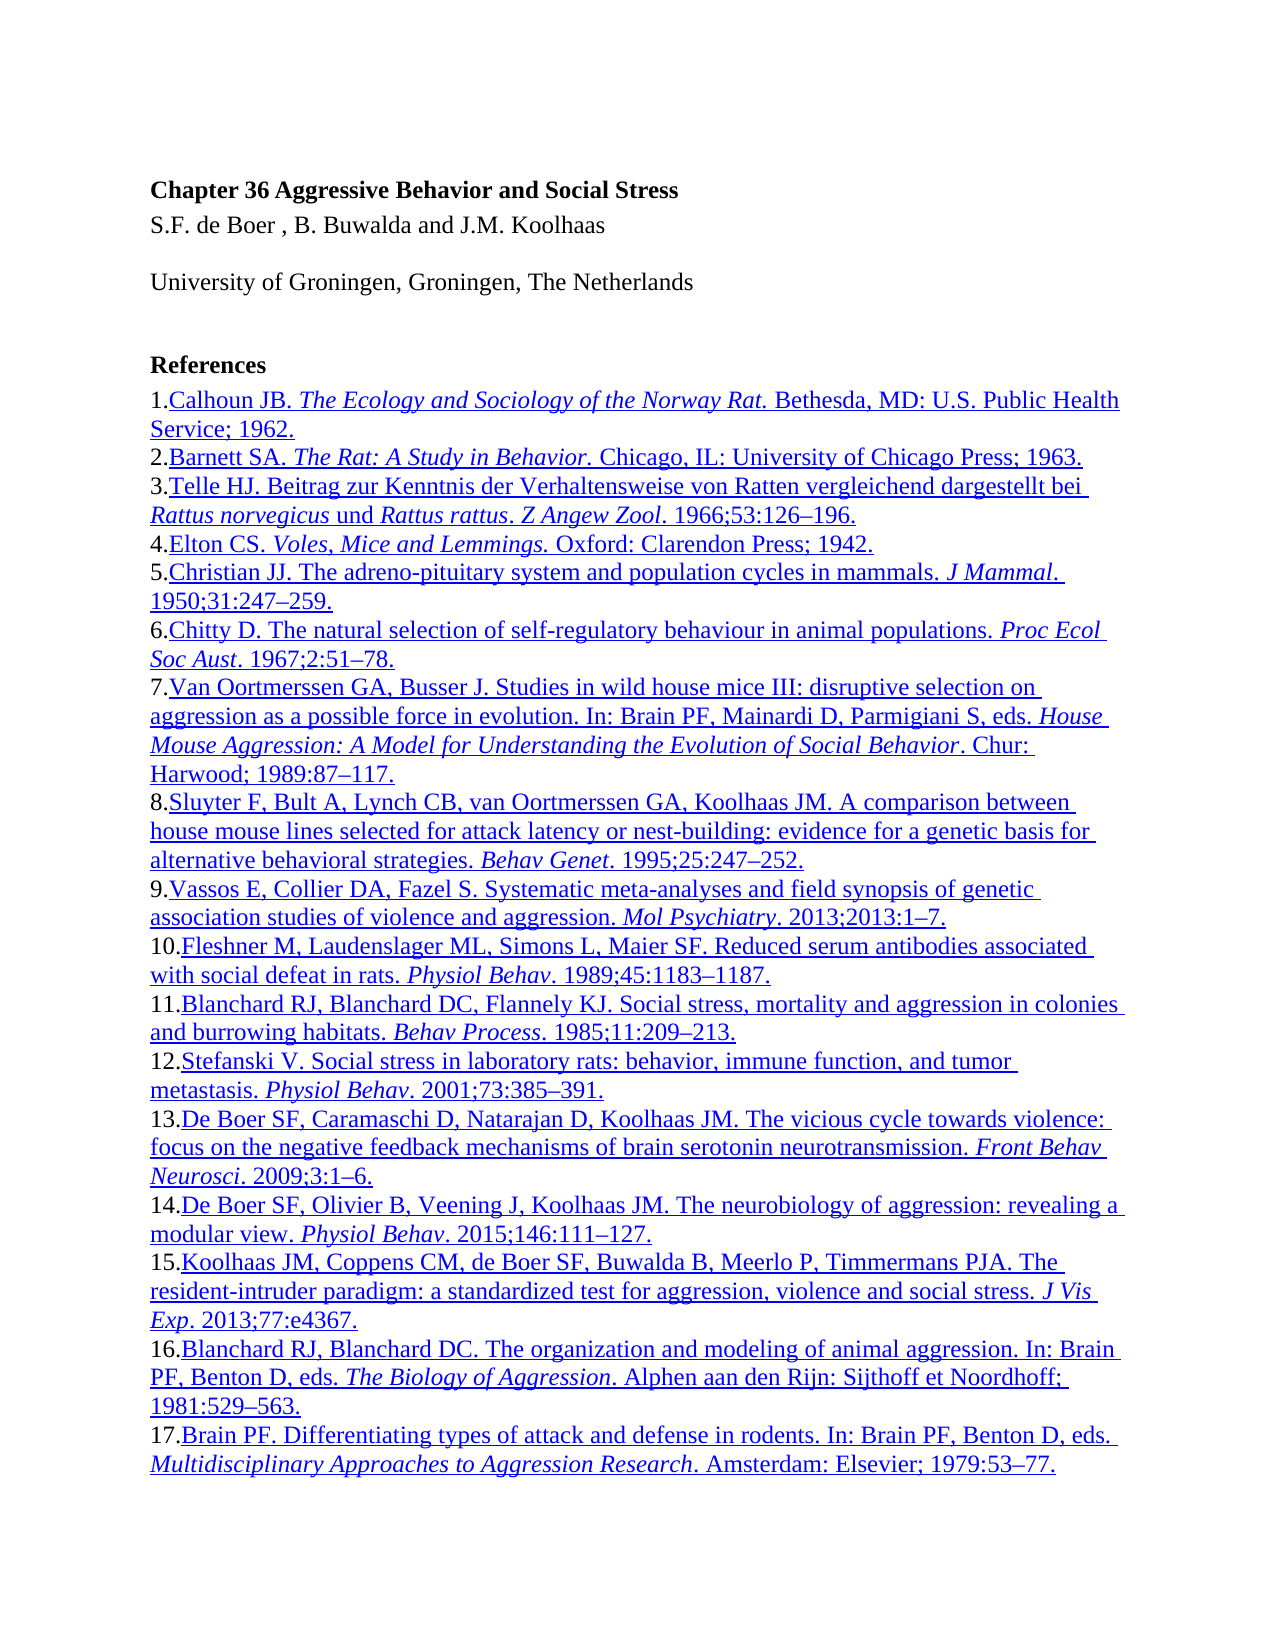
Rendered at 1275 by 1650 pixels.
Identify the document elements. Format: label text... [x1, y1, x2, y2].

text 16.Blanchard RJ, Blanchard DC. The organization and modeling of animal aggression. In: Brain PF, Benton D, eds. The Biology of Aggression. Alphen aan den Rijn: Sijthoff et Noordhoff; 1981:529–563. [150, 1334, 1125, 1420]
text 15.Koolhaas JM, Coppens CM, de Boer SF, Buwalda B, Meerlo P, Timmermans PJA. The resident-intruder paradigm: a standardized test for aggression, violence and social stress. J Vis Exp. 2013;77:e4367. [150, 1247, 1125, 1334]
text 2.Barnett SA. The Rat: A Study in Behavior. Chicago, IL: University of Chicago Press; 1963. [150, 442, 1125, 471]
text S.F. de Boer , B. Buwalda and J.M. Koolhaas [150, 210, 1125, 239]
text 4.Elton CS. Voles, Mice and Lemmings. Oxford: Clarendon Press; 1942. [150, 529, 1125, 557]
text 13.De Boer SF, Caramaschi D, Natarajan D, Koolhaas JM. The vicious cycle towards violence: focus on the negative feedback mechanisms of brain serotonin neurotransmission. Front Behav Neurosci. 2009;3:1–6. [150, 1104, 1125, 1190]
text 17.Brain PF. Differentiating types of attack and defense in rodents. In: Brain PF, Benton D, eds. Multidisciplinary Approaches to Aggression Research. Amsterdam: Elsevier; 1979:53–77. [150, 1420, 1125, 1477]
text 8.Sluyter F, Bult A, Lynch CB, van Oortmerssen GA, Koolhaas JM. A comparison between house mouse lines selected for attack latency or nest-building: evidence for a genetic basis for alternative behavioral strategies. Behav Genet. 1995;25:247–252. [150, 787, 1125, 874]
text 6.Chitty D. The natural selection of self-regulatory behaviour in animal populations. Proc Ecol Soc Aust. 1967;2:51–78. [150, 615, 1125, 672]
text 1.Calhoun JB. The Ecology and Sociology of the Norway Rat. Bethesda, MD: U.S. Public Health Service; 1962. [150, 385, 1125, 442]
text 5.Christian JJ. The adreno-pituitary system and population cycles in mammals. J Mammal. 1950;31:247–259. [150, 557, 1125, 615]
text 7.Van Oortmerssen GA, Busser J. Studies in wild house mice III: disruptive selection on aggression as a possible force in evolution. In: Brain PF, Mainardi D, Parmigiani S, eds. House Mouse Aggression: A Model for Understanding the Evolution of Social Behavior. Chur: Harwood; 1989:87–117. [150, 672, 1125, 787]
text University of Groningen, Groningen, The Netherlands [150, 267, 1125, 296]
subtitle References [150, 350, 1125, 379]
text 3.Telle HJ. Beitrag zur Kenntnis der Verhaltensweise von Ratten vergleichend dargestellt bei Rattus norvegicus und Rattus rattus. Z Angew Zool. 1966;53:126–196. [150, 471, 1125, 529]
subtitle Chapter 36 Aggressive Behavior and Social Stress [150, 175, 1125, 204]
text 9.Vassos E, Collier DA, Fazel S. Systematic meta-analyses and field synopsis of genetic association studies of violence and aggression. Mol Psychiatry. 2013;2013:1–7. [150, 874, 1125, 931]
text 12.Stefanski V. Social stress in laboratory rats: behavior, immune function, and tumor metastasis. Physiol Behav. 2001;73:385–391. [150, 1046, 1125, 1104]
text 10.Fleshner M, Laudenslager ML, Simons L, Maier SF. Reduced serum antibodies associated with social defeat in rats. Physiol Behav. 1989;45:1183–1187. [150, 931, 1125, 989]
text 11.Blanchard RJ, Blanchard DC, Flannely KJ. Social stress, mortality and aggression in colonies and burrowing habitats. Behav Process. 1985;11:209–213. [150, 989, 1125, 1046]
text 14.De Boer SF, Olivier B, Veening J, Koolhaas JM. The neurobiology of aggression: revealing a modular view. Physiol Behav. 2015;146:111–127. [150, 1190, 1125, 1247]
